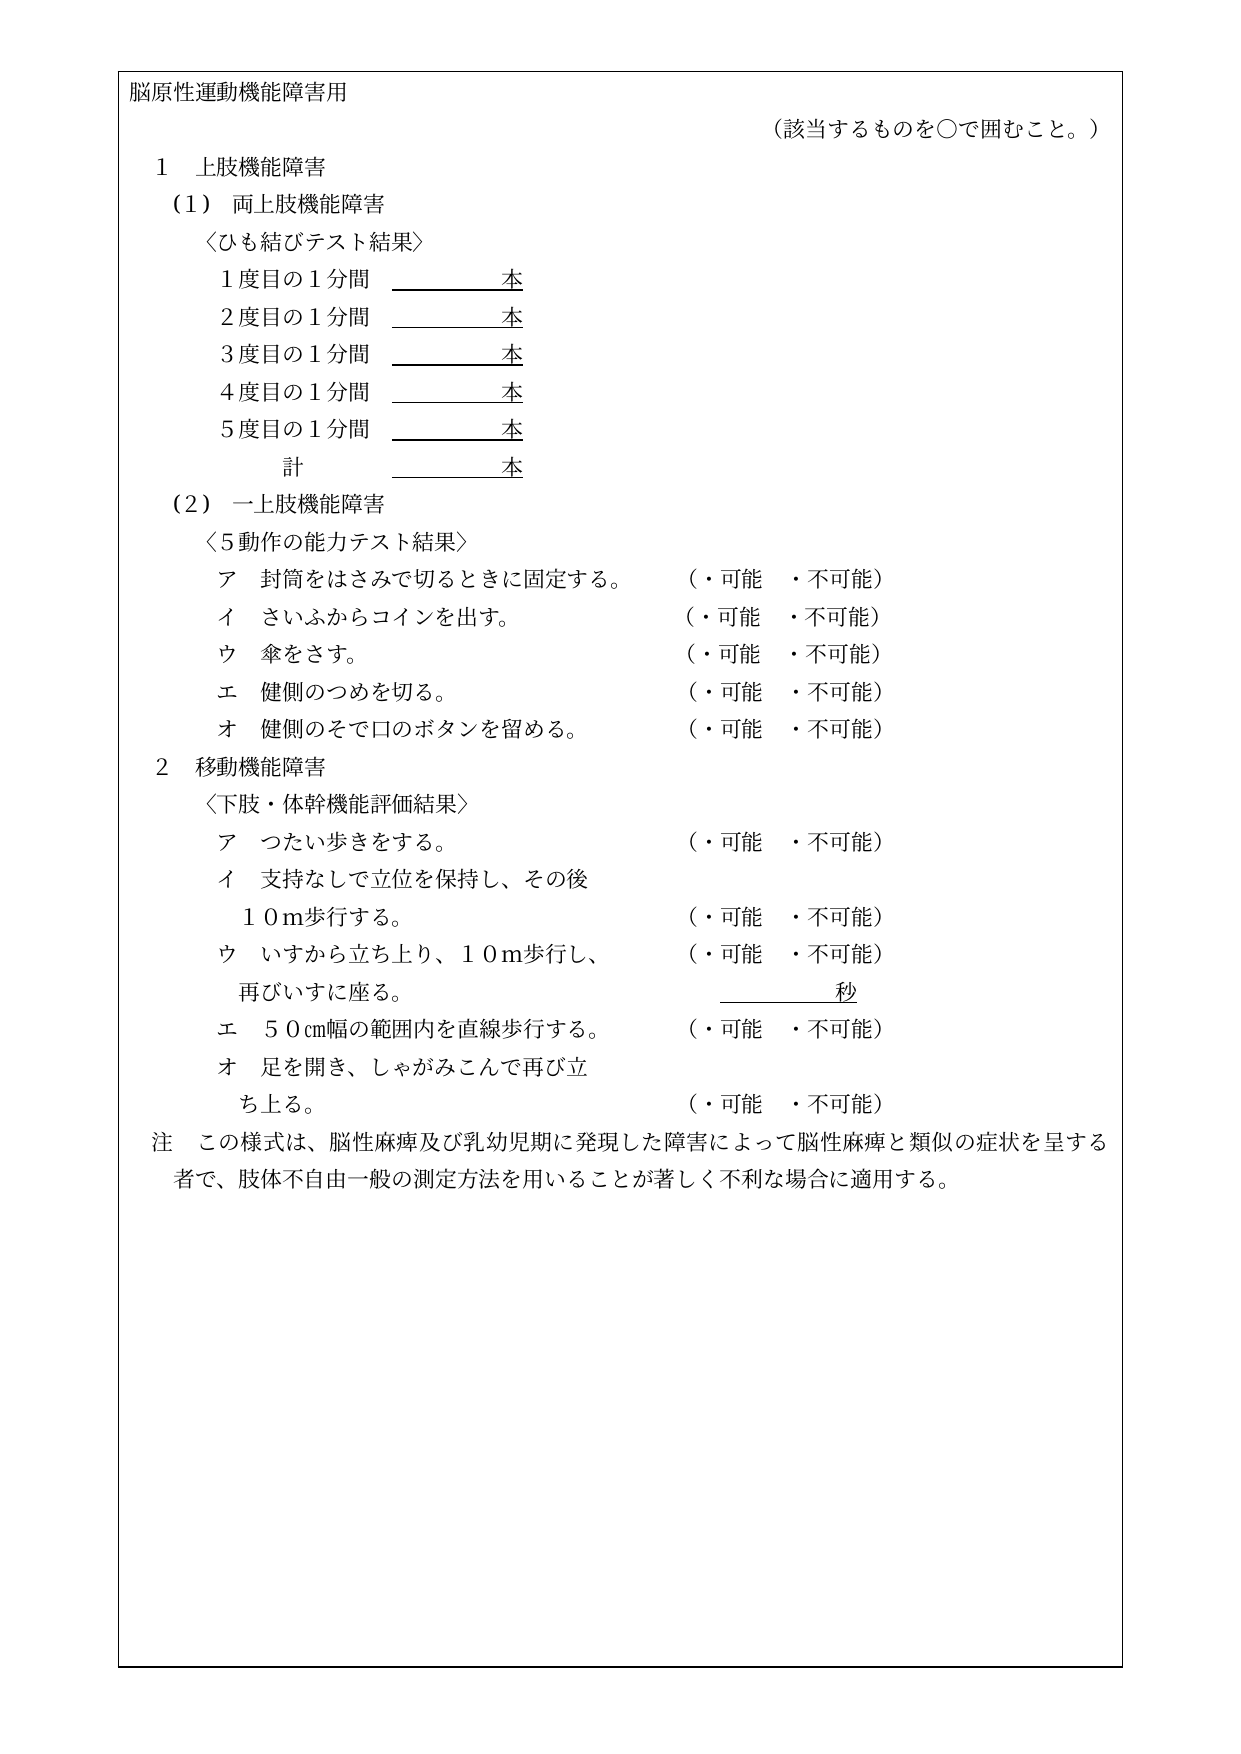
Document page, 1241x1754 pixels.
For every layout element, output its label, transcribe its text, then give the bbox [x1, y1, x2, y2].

table_header 脳原性運動機能障害用 （該当するものを○で囲むこと。） １ 上肢機能障害 (１) 両上肢機能障害 〈ひも結びテスト結果〉 １度目の１分間 本 ２度目の１分間 本 ３度目の１分間 本 ４度目の１分間 本 ５度目の１分間 本 計 本 (２) 一上肢機能障害 〈５動作の能力テスト結果〉 ア 封筒をはさみで切るときに固定する。 （・可能 ・不可能） イ さいふからコインを出す。 （・可能 ・不可能） ウ 傘をさす。 （・可能 ・不可能） エ 健側のつめを切る。 （・可能 ・不可能） オ 健側のそで口のボタンを留める。 （・可能 ・不可能） ２ 移動機能障害 〈下肢・体幹機能評価結果〉 ア つたい歩きをする。 （・可能 ・不可能） イ 支持なしで立位を保持し、その後 １０ｍ歩行する。 （・可能 ・不可能） ウ いすから立ち上り、１０ｍ歩行し、 （・可能 ・不可能） 再びいすに座る。 秒 エ ５０㎝幅の範囲内を直線歩行する。 （・可能 ・不可能） オ 足を開き、しゃがみこんで再び立 ち上る。 （・可能 ・不可能） 注 この様式は、脳性麻痺及び乳幼児期に発現した障害によって脳性麻痺と類似の症状を呈する者で、肢体不自由一般の測定方法を用いることが著しく不利な場合に適用する。 [119, 72, 1122, 1666]
